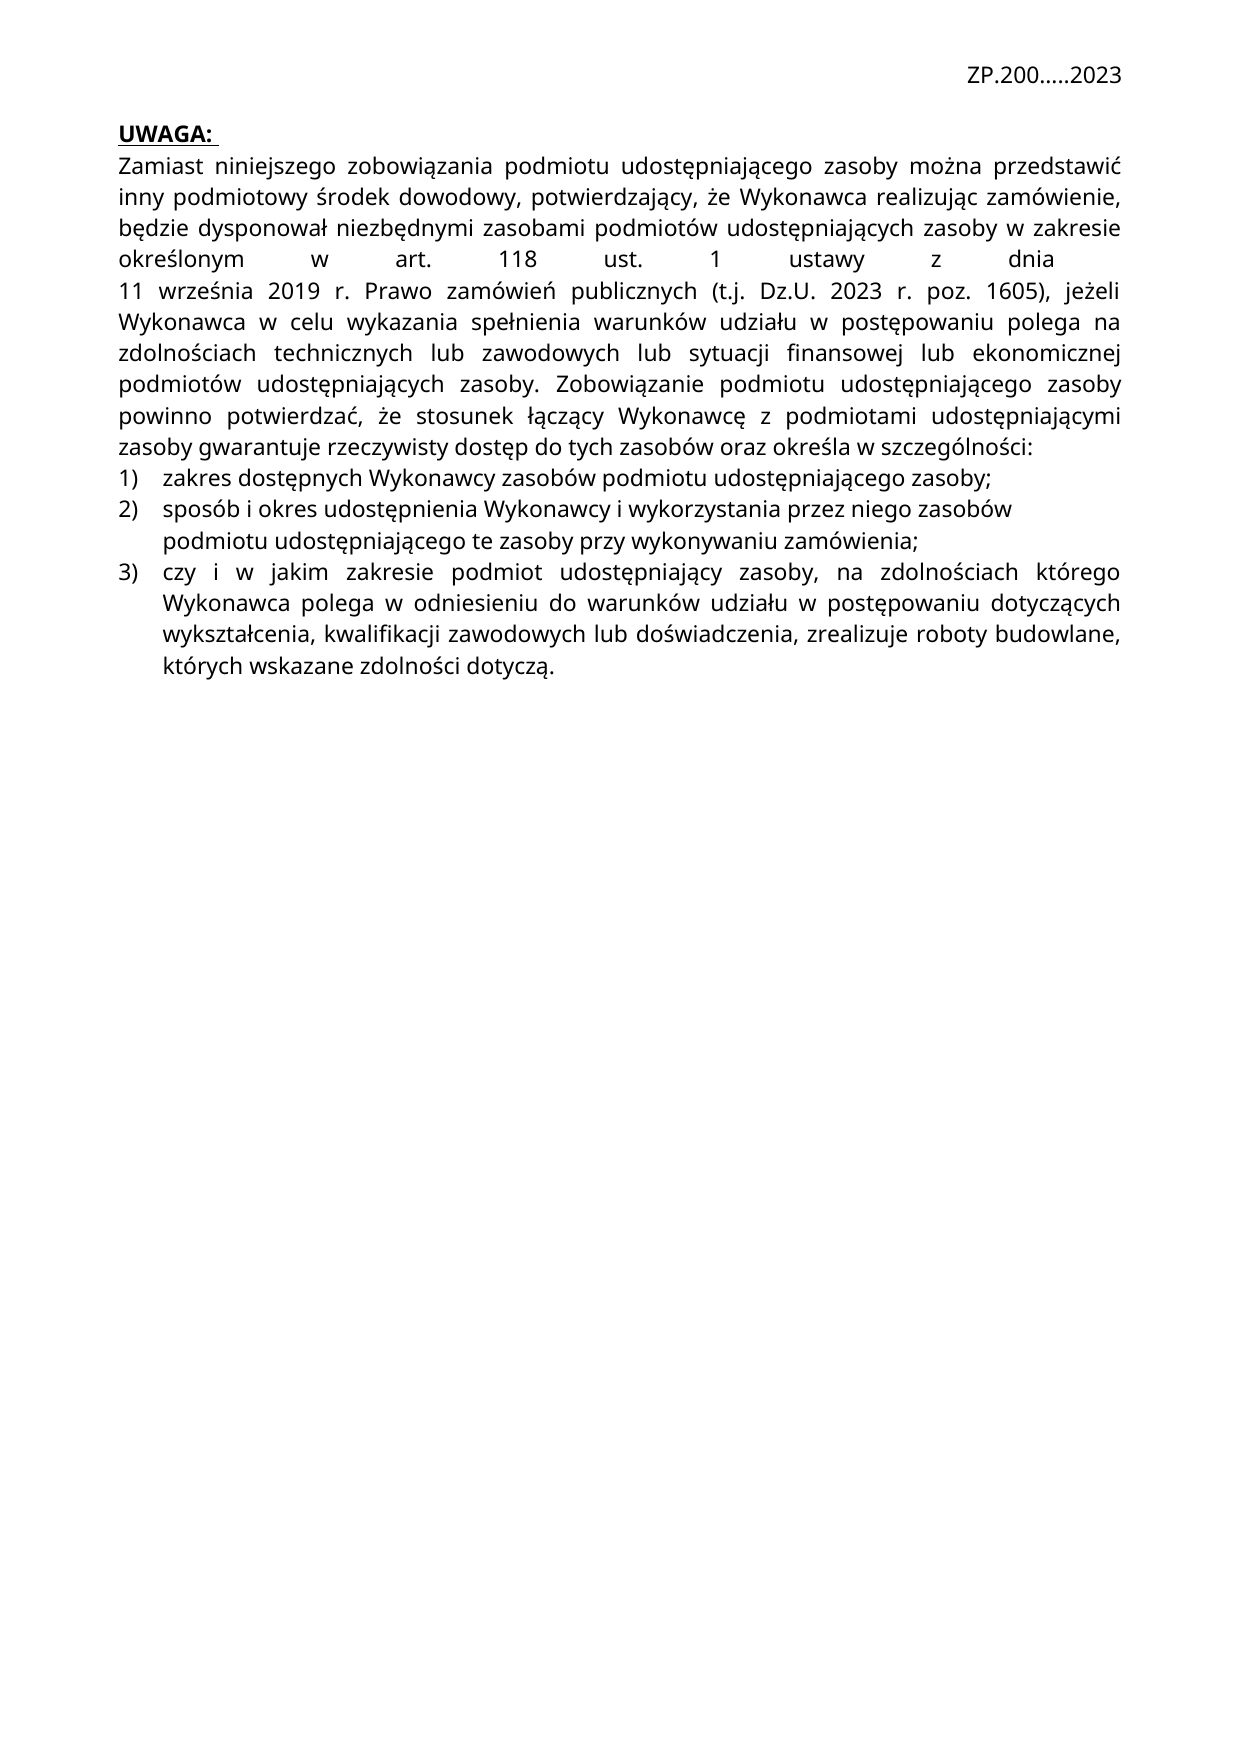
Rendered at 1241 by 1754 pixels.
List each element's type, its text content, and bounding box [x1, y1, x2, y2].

text Zamiast niniejszego zobowiązania podmiotu udostępniającego zasoby można przedstawić inny podmiotowy środek dowodowy, potwierdzający, że Wykonawca realizując zamówienie, będzie dysponował niezbędnymi zasobami podmiotów udostępniających zasoby w zakresie określonym w art. 118 ust. 1 ustawy z dnia 11 września 2019 r. Prawo zamówień publicznych (t.j. Dz.U. 2023 r. poz. 1605), jeżeli Wykonawca w celu wykazania spełnienia warunków udziału w postępowaniu polega na zdolnościach technicznych lub zawodowych lub sytuacji finansowej lub ekonomicznej podmiotów udostępniających zasoby. Zobowiązanie podmiotu udostępniającego zasoby powinno potwierdzać, że stosunek łączący Wykonawcę z podmiotami udostępniającymi zasoby gwarantuje rzeczywisty dostęp do tych zasobów oraz określa w szczególności: [118, 149, 1122, 462]
list czy i w jakim zakresie podmiot udostępniający zasoby, na zdolnościach którego Wykonawca polega w odniesieniu do warunków udziału w postępowaniu dotyczących wykształcenia, kwalifikacji zawodowych lub doświadczenia, zrealizuje roboty budowlane, których wskazane zdolności dotyczą. [118, 556, 1122, 681]
list sposób i okres udostępnienia Wykonawcy i wykorzystania przez niego zasobów podmiotu udostępniającego te zasoby przy wykonywaniu zamówienia; [118, 493, 1122, 556]
text UWAGA: [118, 118, 1122, 149]
list zakres dostępnych Wykonawcy zasobów podmiotu udostępniającego zasoby; [118, 462, 1122, 493]
